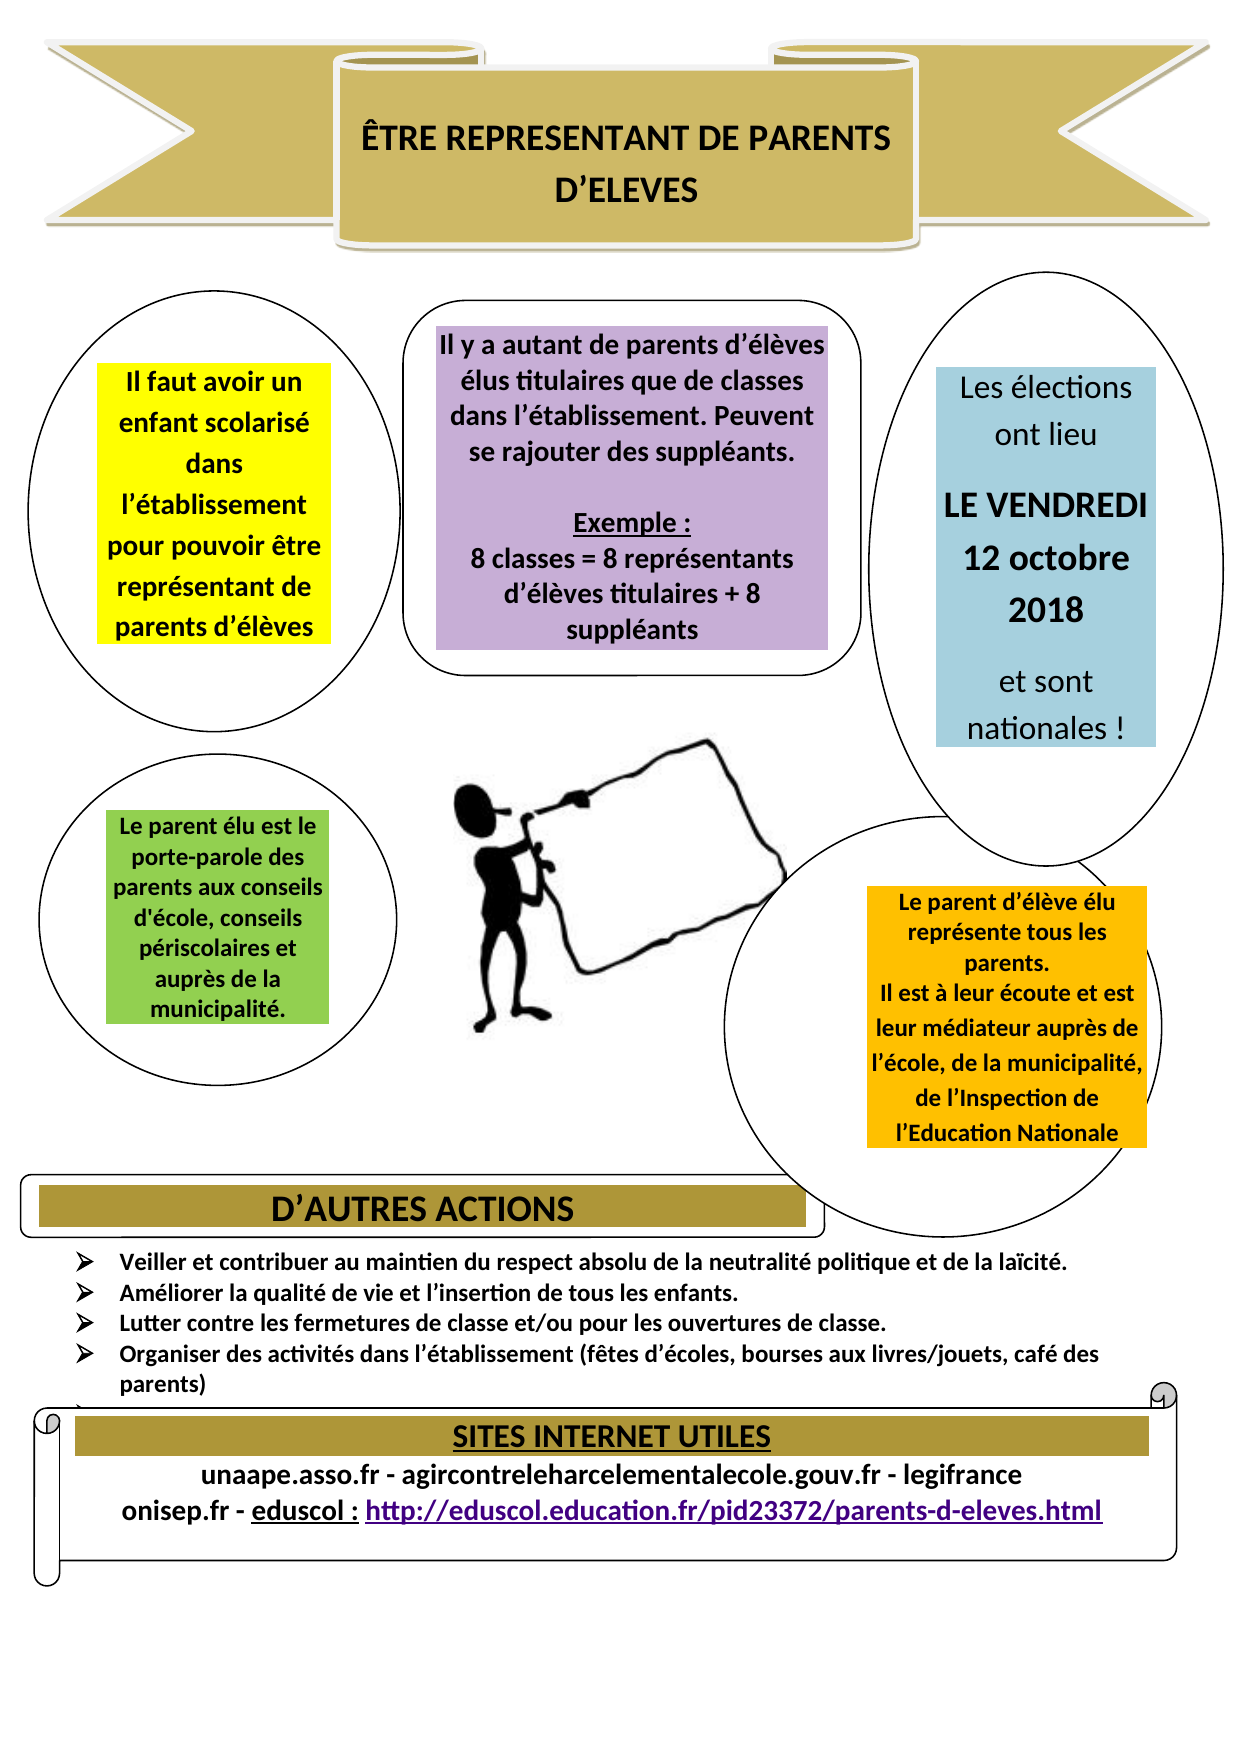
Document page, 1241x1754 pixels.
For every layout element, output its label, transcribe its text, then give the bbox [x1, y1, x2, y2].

list Veiller et contribuer au maintien du respect absolu de la neutralité politique et de la laïcité. [75, 1246, 1165, 1277]
picture [453, 719, 787, 1054]
list Lutter contre les fermetures de classe et/ou pour les ouvertures de classe. [75, 1307, 1165, 1338]
list Améliorer la qualité de vie et l’insertion de tous les enfants. [75, 1277, 1165, 1307]
list Organiser des activités dans l’établissement (fêtes d’écoles, bourses aux livres/jouets, café des parents) [75, 1338, 1165, 1399]
